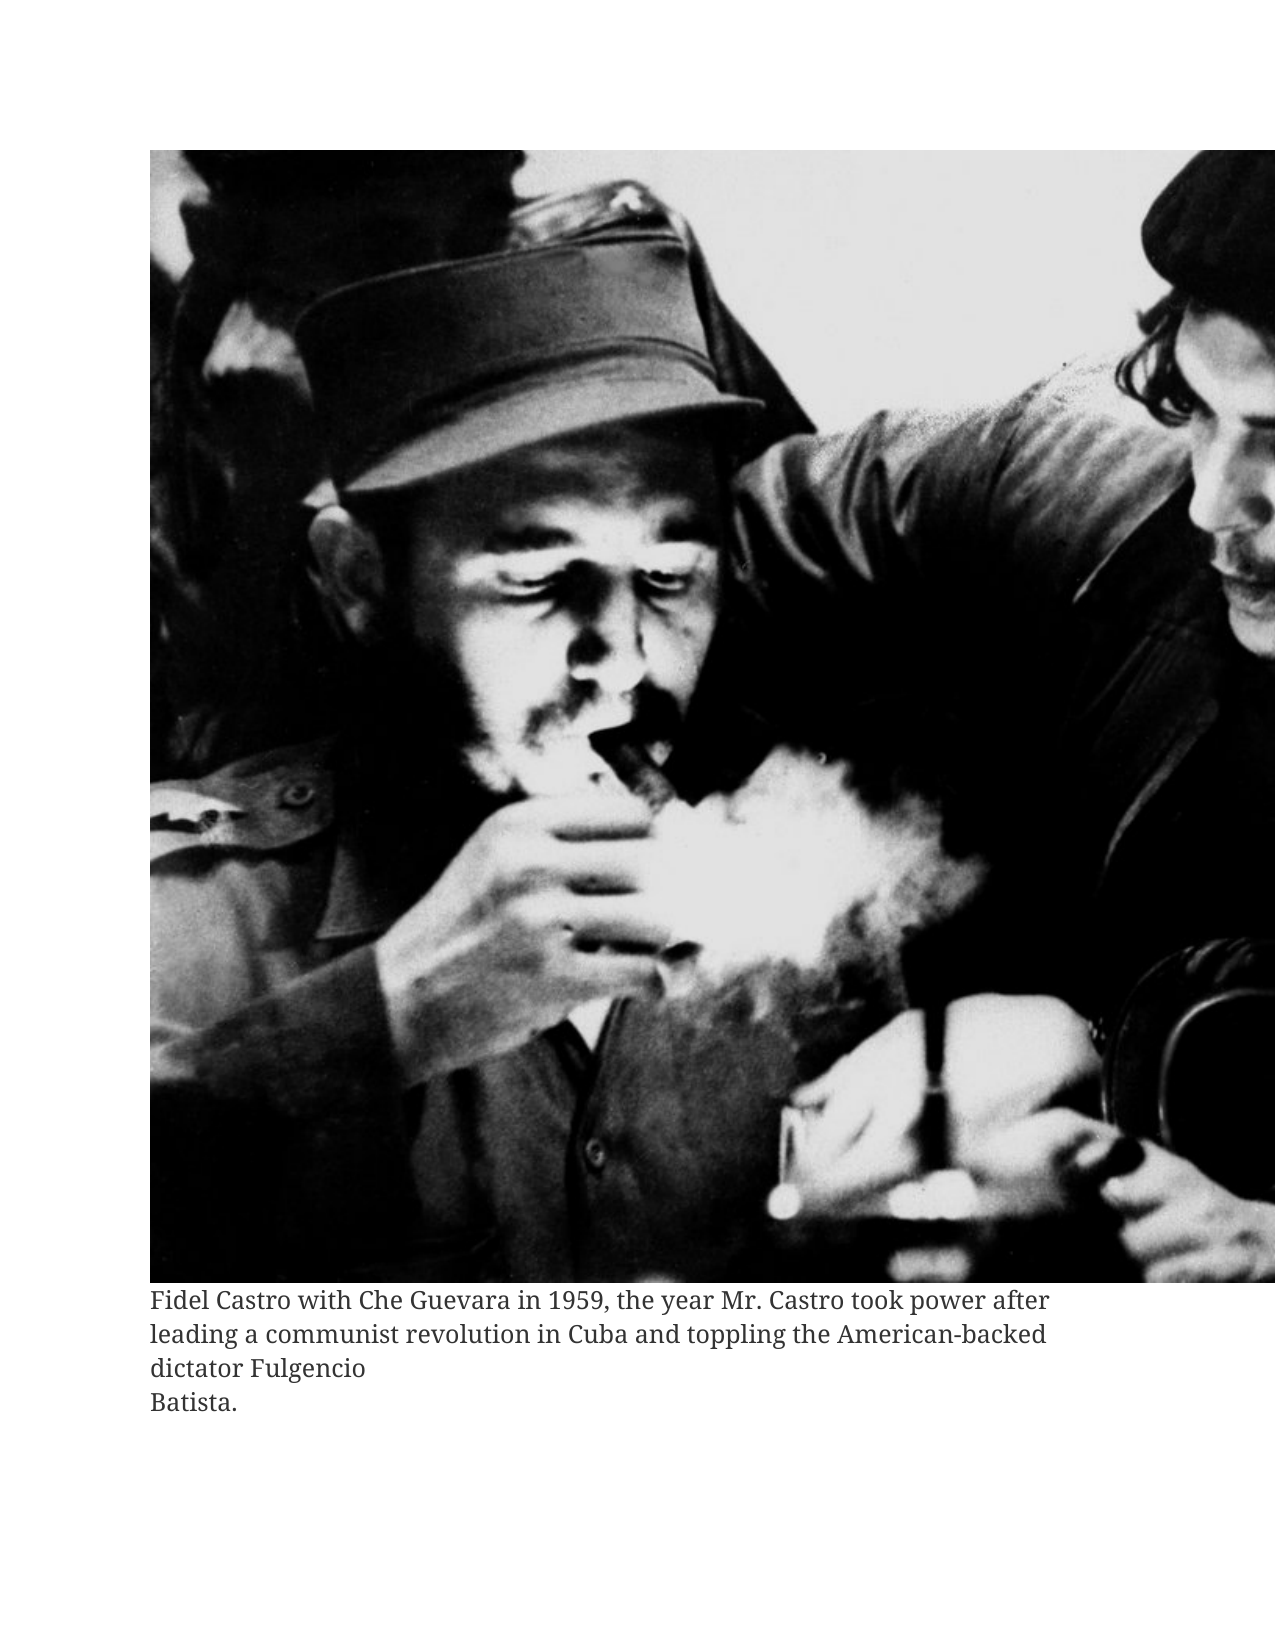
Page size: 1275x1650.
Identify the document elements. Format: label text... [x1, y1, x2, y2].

text Batista. [150, 1385, 1125, 1419]
picture [150, 150, 1275, 1283]
text Fidel Castro with Che Guevara in 1959, the year Mr. Castro took power after leading a communist revolution in Cuba and toppling the American-backed dictator Fulgencio [150, 1283, 1125, 1385]
